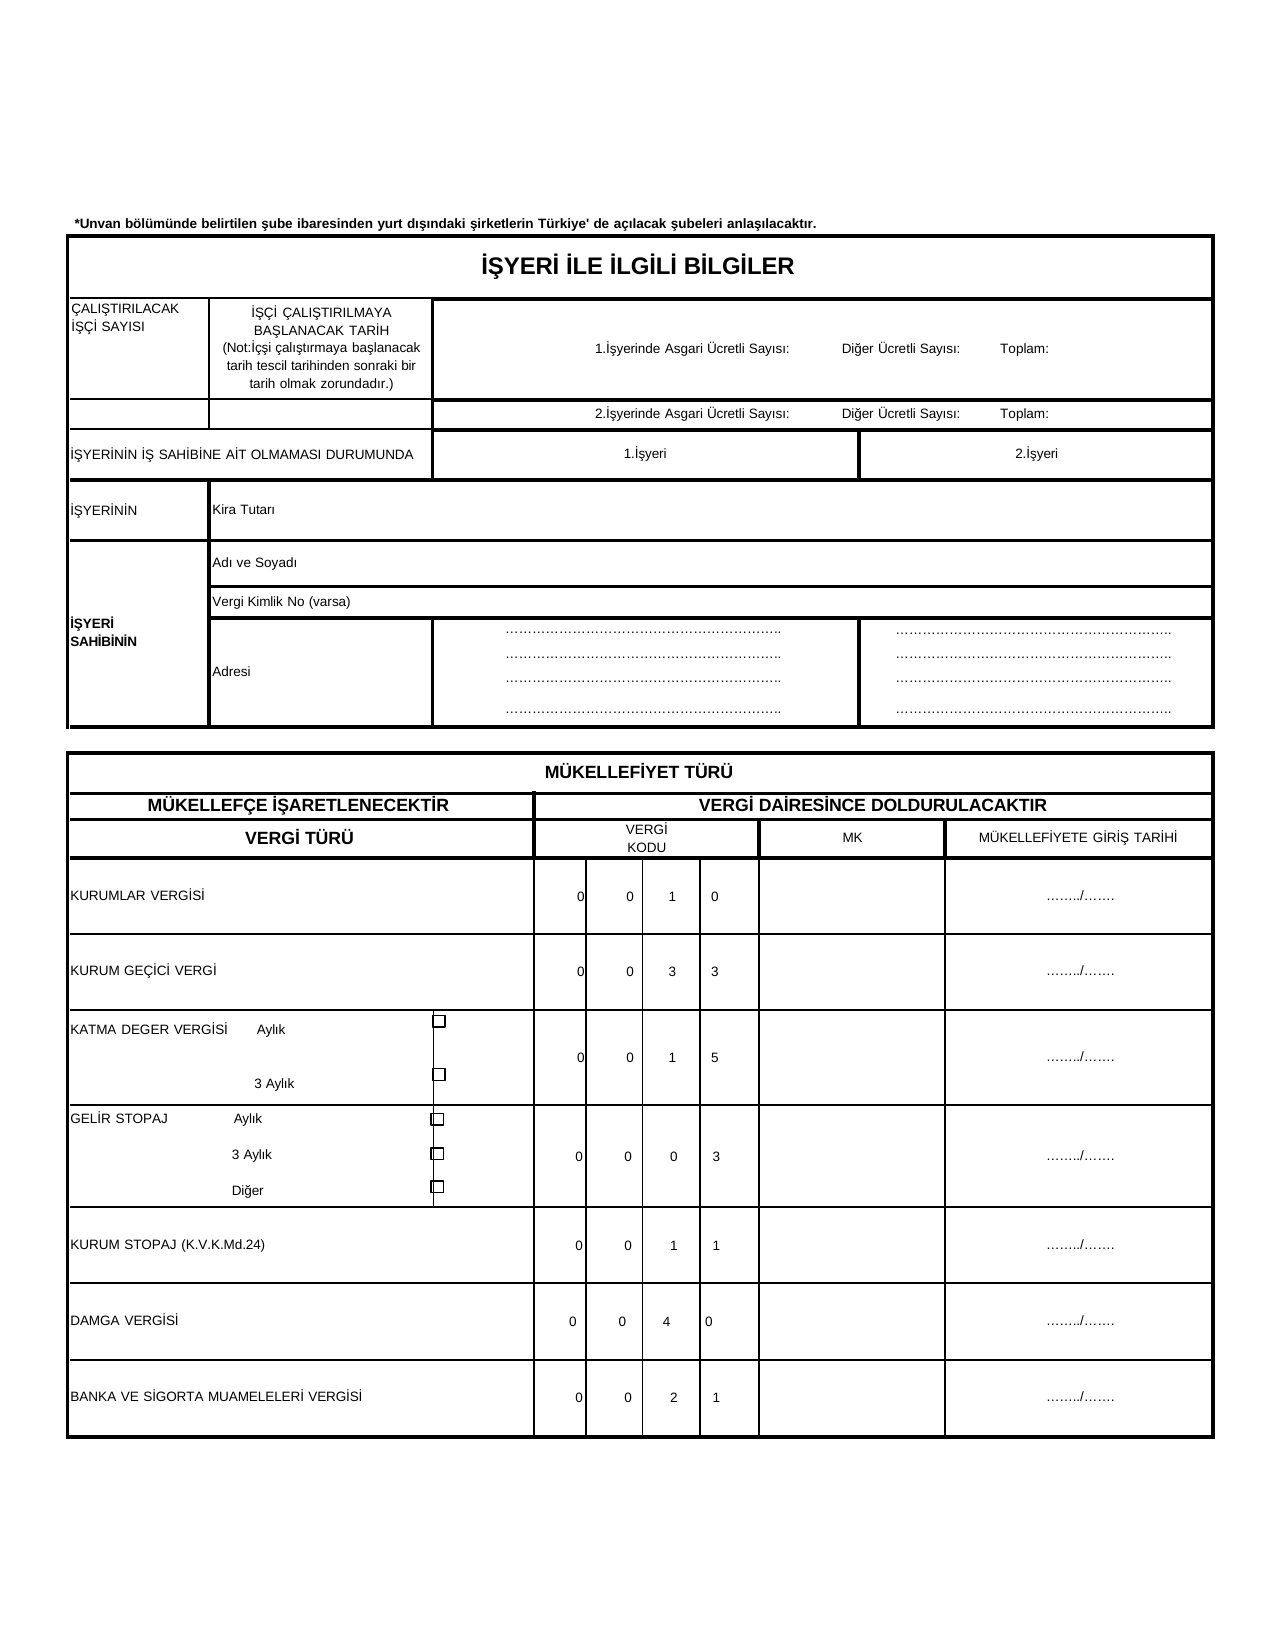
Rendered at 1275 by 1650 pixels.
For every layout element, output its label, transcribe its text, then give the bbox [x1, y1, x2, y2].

table_cell 4 [643, 1284, 699, 1358]
table_cell ……../……. [946, 1284, 1211, 1358]
table_cell KURUM STOPAJ (K.V.K.Md.24) [69, 1207, 533, 1282]
table_cell …………………………………………………….. …………………………………………………….. …………………………………………………….. …………………………………………………….. [434, 620, 857, 725]
table_cell Kira Tutarı [211, 482, 1211, 538]
table_cell MÜKELLEFİYETE GİRİŞ TARİHİ [947, 821, 1211, 856]
table_cell Adresi [211, 620, 431, 725]
table_cell 0 [701, 1284, 758, 1358]
table_cell 1 [643, 860, 699, 932]
table_cell 0 [535, 935, 585, 1009]
table_cell 0 [587, 1284, 642, 1358]
table_cell 0 [535, 1011, 585, 1104]
table_cell KATMA DEGER VERGİSİ Aylık 3 Aylık [69, 1010, 433, 1104]
table_cell ……../……. [946, 1361, 1211, 1435]
table_cell ÇALIŞTIRILACAK İŞÇİ SAYISI [69, 297, 208, 398]
table_cell 0 [643, 1106, 699, 1206]
table_cell 3 [643, 935, 699, 1009]
table_header İŞYERİ İLE İLGİLİ BİLGİLER [69, 238, 1211, 297]
table_cell ……../……. [946, 860, 1211, 932]
table_cell 0 [587, 935, 642, 1009]
table_cell 1 [643, 1011, 699, 1104]
text *Unvan bölümünde belirtilen şube ibaresinden yurt dışındaki şirketlerin Türkiye' de açılacak şubeleri anlaşılacaktır. [74, 215, 1194, 231]
table_cell 0 [535, 1284, 585, 1358]
table_cell ……../……. [946, 1011, 1211, 1104]
table_cell MÜKELLEFÇE İŞARETLENECEKTİR [69, 793, 532, 817]
table_cell …………………………………………………….. …………………………………………………….. …………………………………………………….. …………………………………………………….. [861, 620, 1211, 725]
table_cell 3 [701, 1106, 758, 1206]
table_cell [760, 1284, 944, 1358]
table_cell 0 [587, 1106, 642, 1206]
table_cell 0 [587, 860, 642, 932]
table_cell [434, 1011, 533, 1104]
table_cell 1 [701, 1208, 758, 1282]
table_cell [760, 935, 944, 1009]
table_cell İŞYERİNİN İŞ SAHİBİNE AİT OLMAMASI DURUMUNDA [69, 428, 431, 478]
table_cell ……../……. [946, 935, 1211, 1009]
table_cell 2 [643, 1361, 699, 1435]
table_cell İŞÇİ ÇALIŞTIRILMAYA BAŞLANACAK TARİH (Not:İçşi çalıştırmaya başlanacak tarih tescil tarihinden sonraki bir tarih olmak zorundadır.) [210, 299, 431, 398]
table_cell [434, 1106, 533, 1206]
table_cell ……../……. [946, 1208, 1211, 1282]
table_cell [69, 398, 208, 428]
table_cell 5 [701, 1011, 758, 1104]
table_cell İŞYERİ SAHİBİNİN [69, 540, 207, 725]
table_cell MK [761, 821, 943, 856]
table_cell GELİR STOPAJ Aylık 3 Aylık Diğer [69, 1105, 433, 1206]
table_cell 0 [587, 1361, 642, 1435]
table_cell 0 [535, 860, 585, 932]
table_cell 0 [535, 1361, 585, 1435]
table_cell [760, 1361, 944, 1435]
table_cell İŞYERİNİN [69, 479, 207, 538]
table_cell 1.İşyeri [434, 432, 857, 478]
table_cell 0 [535, 1106, 585, 1206]
table_cell 1 [643, 1208, 699, 1282]
table_cell BANKA VE SİGORTA MUAMELELERİ VERGİSİ [69, 1360, 533, 1435]
table_cell 0 [587, 1011, 642, 1104]
table_header MÜKELLEFİYET TÜRÜ [69, 755, 1211, 791]
table_cell [760, 1208, 944, 1282]
table_cell [210, 400, 431, 428]
table_cell [760, 1011, 944, 1104]
table_cell KURUMLAR VERGİSİ [69, 857, 533, 932]
table_cell 2.İşyerinde Asgari Ücretli Sayısı: Diğer Ücretli Sayısı: Toplam: [434, 402, 1211, 428]
table_cell 1.İşyerinde Asgari Ücretli Sayısı: Diğer Ücretli Sayısı: Toplam: [434, 301, 1211, 398]
table_cell 0 [701, 860, 758, 932]
table_cell Vergi Kimlik No (varsa) [211, 588, 1211, 616]
table_cell Adı ve Soyadı [211, 542, 1211, 584]
table_cell [760, 1106, 944, 1206]
table_cell KURUM GEÇİCİ VERGİ [69, 934, 533, 1009]
table_cell 1 [701, 1361, 758, 1435]
table_cell 0 [535, 1208, 585, 1282]
table_cell VERGİ TÜRÜ [69, 819, 532, 856]
table_cell 0 [587, 1208, 642, 1282]
table_cell ……../……. [946, 1106, 1211, 1206]
table_cell VERGİ KODU [536, 821, 757, 856]
table_cell VERGİ DAİRESİNCE DOLDURULACAKTIR [536, 795, 1211, 817]
table_cell DAMGA VERGİSİ [69, 1283, 533, 1358]
table_cell 2.İşyeri [861, 432, 1211, 478]
table_cell [760, 860, 944, 932]
table_cell 3 [701, 935, 758, 1009]
